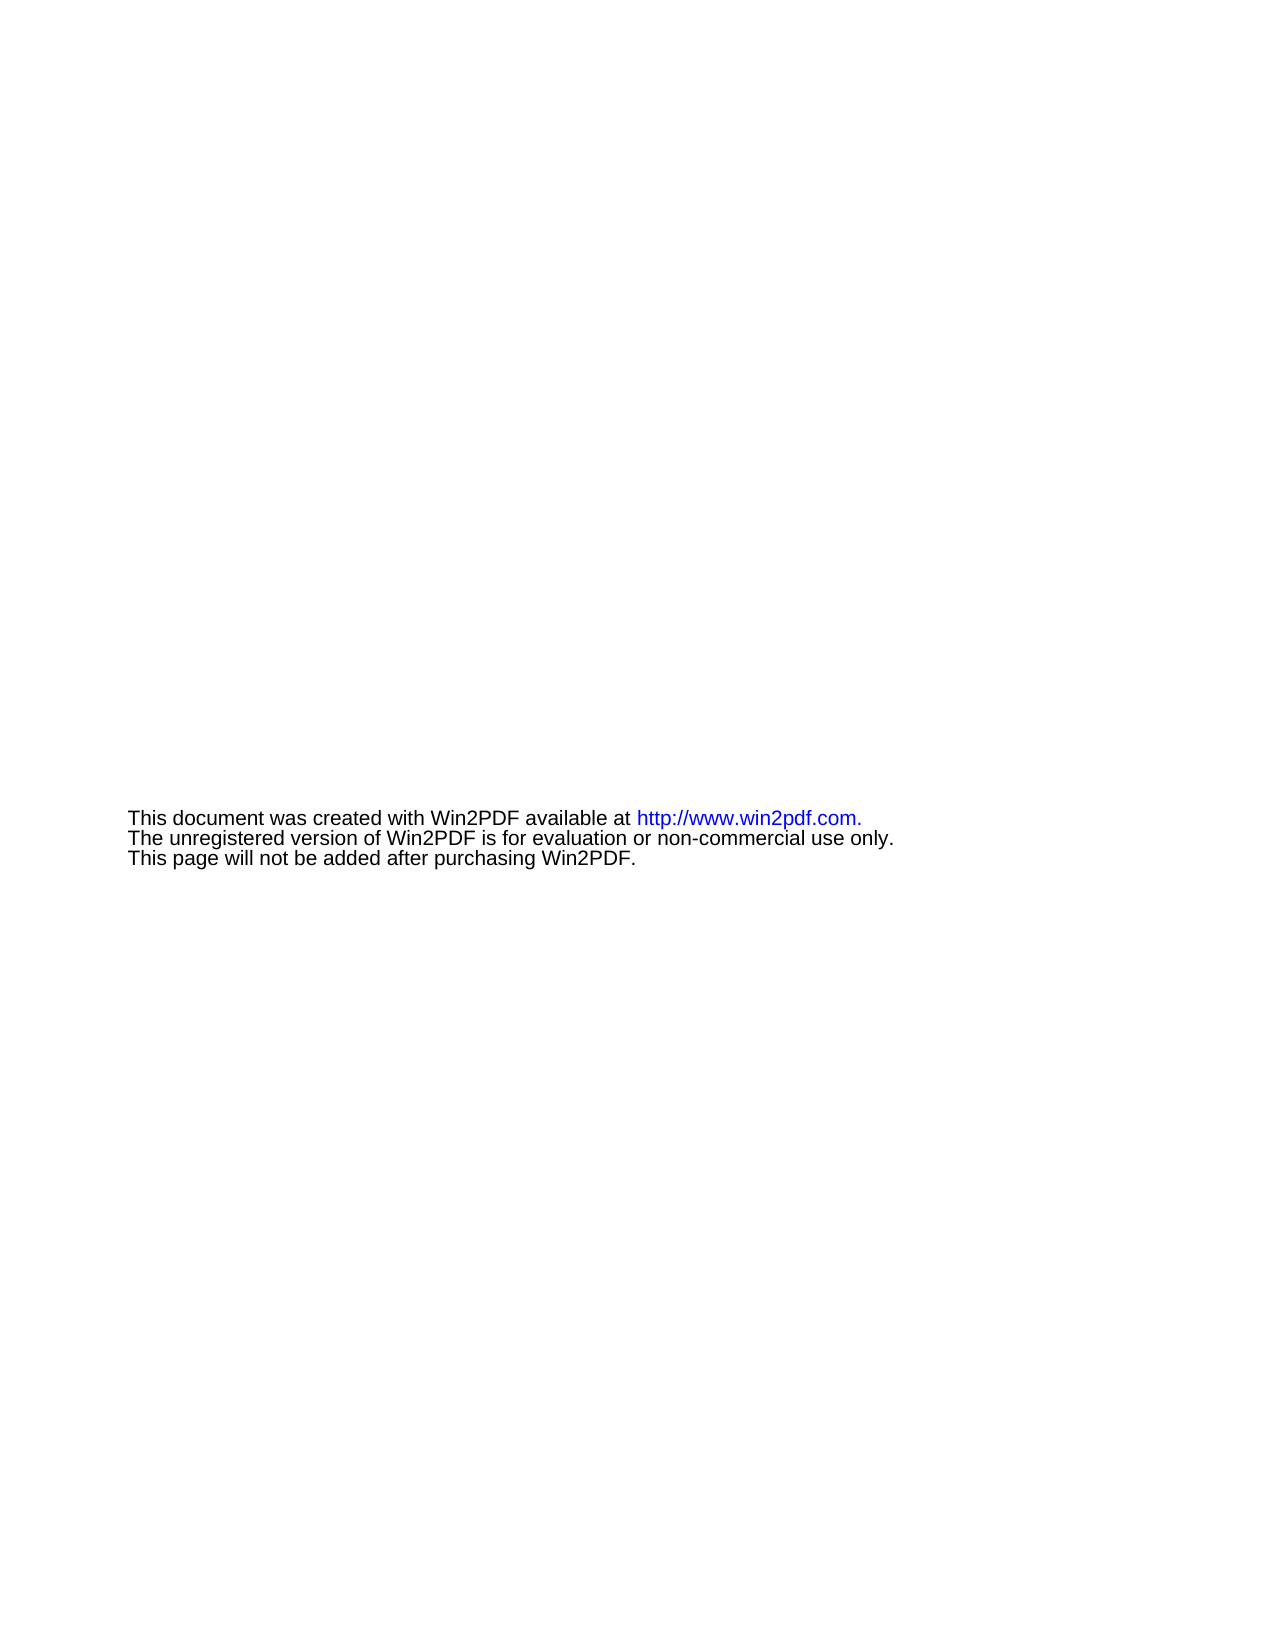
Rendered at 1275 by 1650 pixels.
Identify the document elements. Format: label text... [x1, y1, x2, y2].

text This document was created with Win2PDF available at http://www.win2pdf.com. [127, 805, 1096, 828]
text The unregistered version of Win2PDF is for evaluation or non-commercial use only. This page will not be added after purchasing Win2PDF. [127, 828, 899, 870]
